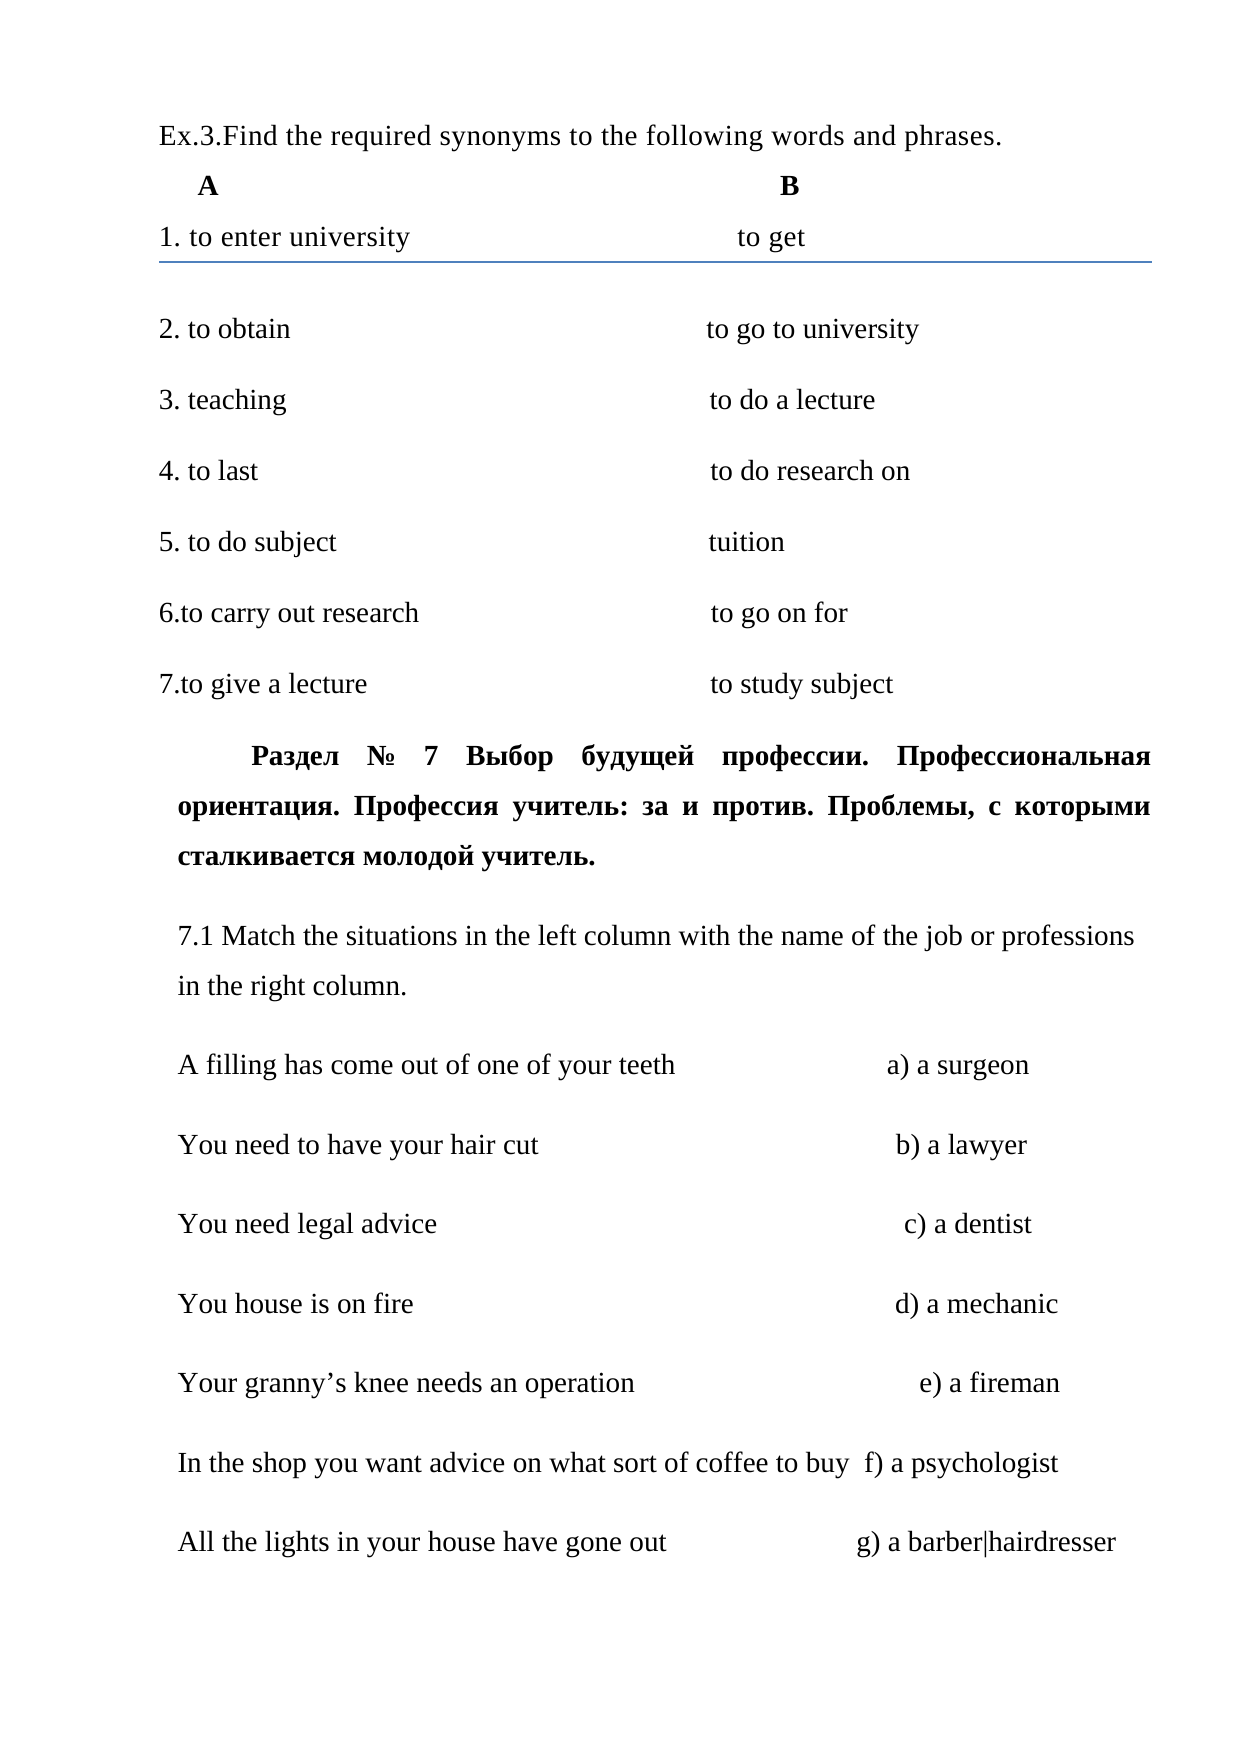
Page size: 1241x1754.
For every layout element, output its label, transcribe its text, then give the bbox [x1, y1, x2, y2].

text 3. teaching to do a lecture [158, 382, 1152, 415]
title 1. to enter university to get [158, 219, 1152, 263]
text All the lights in your house have gone out g) a barber|hairdresser [177, 1524, 1152, 1558]
text Раздел № 7 Выбор будущей профессии. Профессиональная ориентация. Профессия учитель: за и против. Проблемы, с которыми сталкивается молодой учитель. [177, 738, 1152, 872]
text You need to have your hair cut b) a lawyer [177, 1127, 1152, 1161]
title A B [158, 168, 1152, 202]
text You house is on fire d) a mechanic [177, 1286, 1152, 1319]
text 5. to do subject tuition [158, 524, 1152, 558]
title Ex.3.Find the required synonyms to the following words and phrases. [158, 118, 1152, 152]
text 6.to carry out research to go on for [158, 595, 1152, 629]
text 7.to give a lecture to study subject [158, 666, 1152, 700]
text In the shop you want advice on what sort of coffee to buy f) a psychologist [177, 1445, 1152, 1478]
text 7.1 Match the situations in the left column with the name of the job or professions in the right column. [177, 918, 1152, 1002]
text You need legal advice c) a dentist [177, 1206, 1152, 1240]
text 2. to obtain to go to university [158, 311, 1152, 344]
text A filling has come out of one of your teeth a) a surgeon [177, 1047, 1152, 1081]
text Your granny’s knee needs an operation e) a fireman [177, 1365, 1152, 1399]
text 4. to last to do research on [158, 453, 1152, 487]
